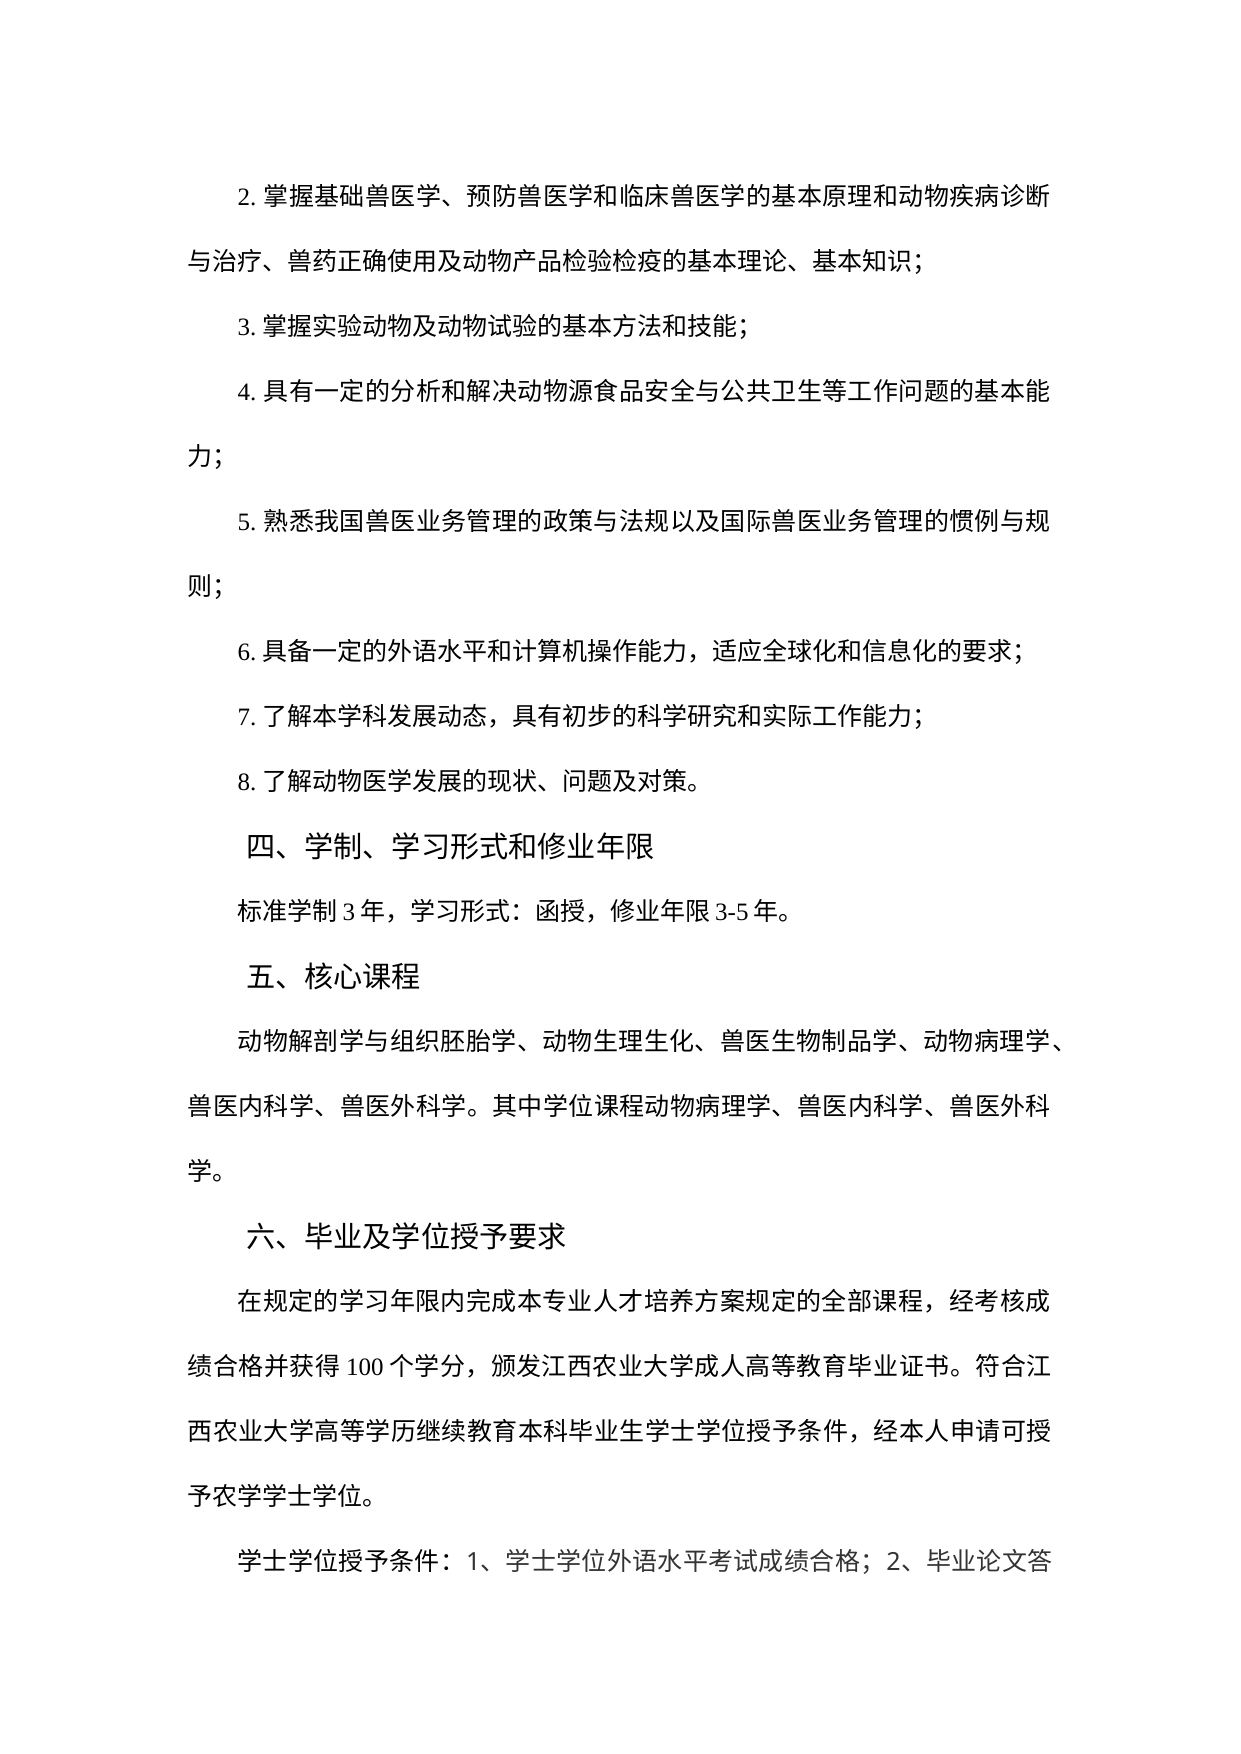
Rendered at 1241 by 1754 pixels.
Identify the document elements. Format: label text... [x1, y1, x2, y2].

text 7. 了解本学科发展动态，具有初步的科学研究和实际工作能力； [187, 682, 1053, 747]
text 在规定的学习年限内完成本专业人才培养方案规定的全部课程，经考核成绩合格并获得100个学分，颁发江西农业大学成人高等教育毕业证书。符合江西农业大学高等学历继续教育本科毕业生学士学位授予条件，经本人申请可授予农学学士学位。 [187, 1267, 1053, 1527]
text 六、毕业及学位授予要求 [187, 1202, 1053, 1267]
text 5. 熟悉我国兽医业务管理的政策与法规以及国际兽医业务管理的惯例与规则； [187, 487, 1053, 617]
text 动物解剖学与组织胚胎学、动物生理生化、兽医生物制品学、动物病理学、兽医内科学、兽医外科学。其中学位课程动物病理学、兽医内科学、兽医外科学。 [187, 1007, 1053, 1202]
text 4. 具有一定的分析和解决动物源食品安全与公共卫生等工作问题的基本能力； [187, 357, 1053, 487]
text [187, 1527, 1053, 1592]
text 6. 具备一定的外语水平和计算机操作能力，适应全球化和信息化的要求； [187, 617, 1053, 682]
text 五、核心课程 [187, 942, 1053, 1007]
text 标准学制3年，学习形式：函授，修业年限3-5年。 [187, 877, 1053, 942]
text 8. 了解动物医学发展的现状、问题及对策。 [187, 747, 1053, 812]
text 3. 掌握实验动物及动物试验的基本方法和技能； [187, 292, 1053, 357]
text 四、学制、学习形式和修业年限 [187, 812, 1053, 877]
text 2. 掌握基础兽医学、预防兽医学和临床兽医学的基本原理和动物疾病诊断与治疗、兽药正确使用及动物产品检验检疫的基本理论、基本知识； [187, 162, 1053, 292]
